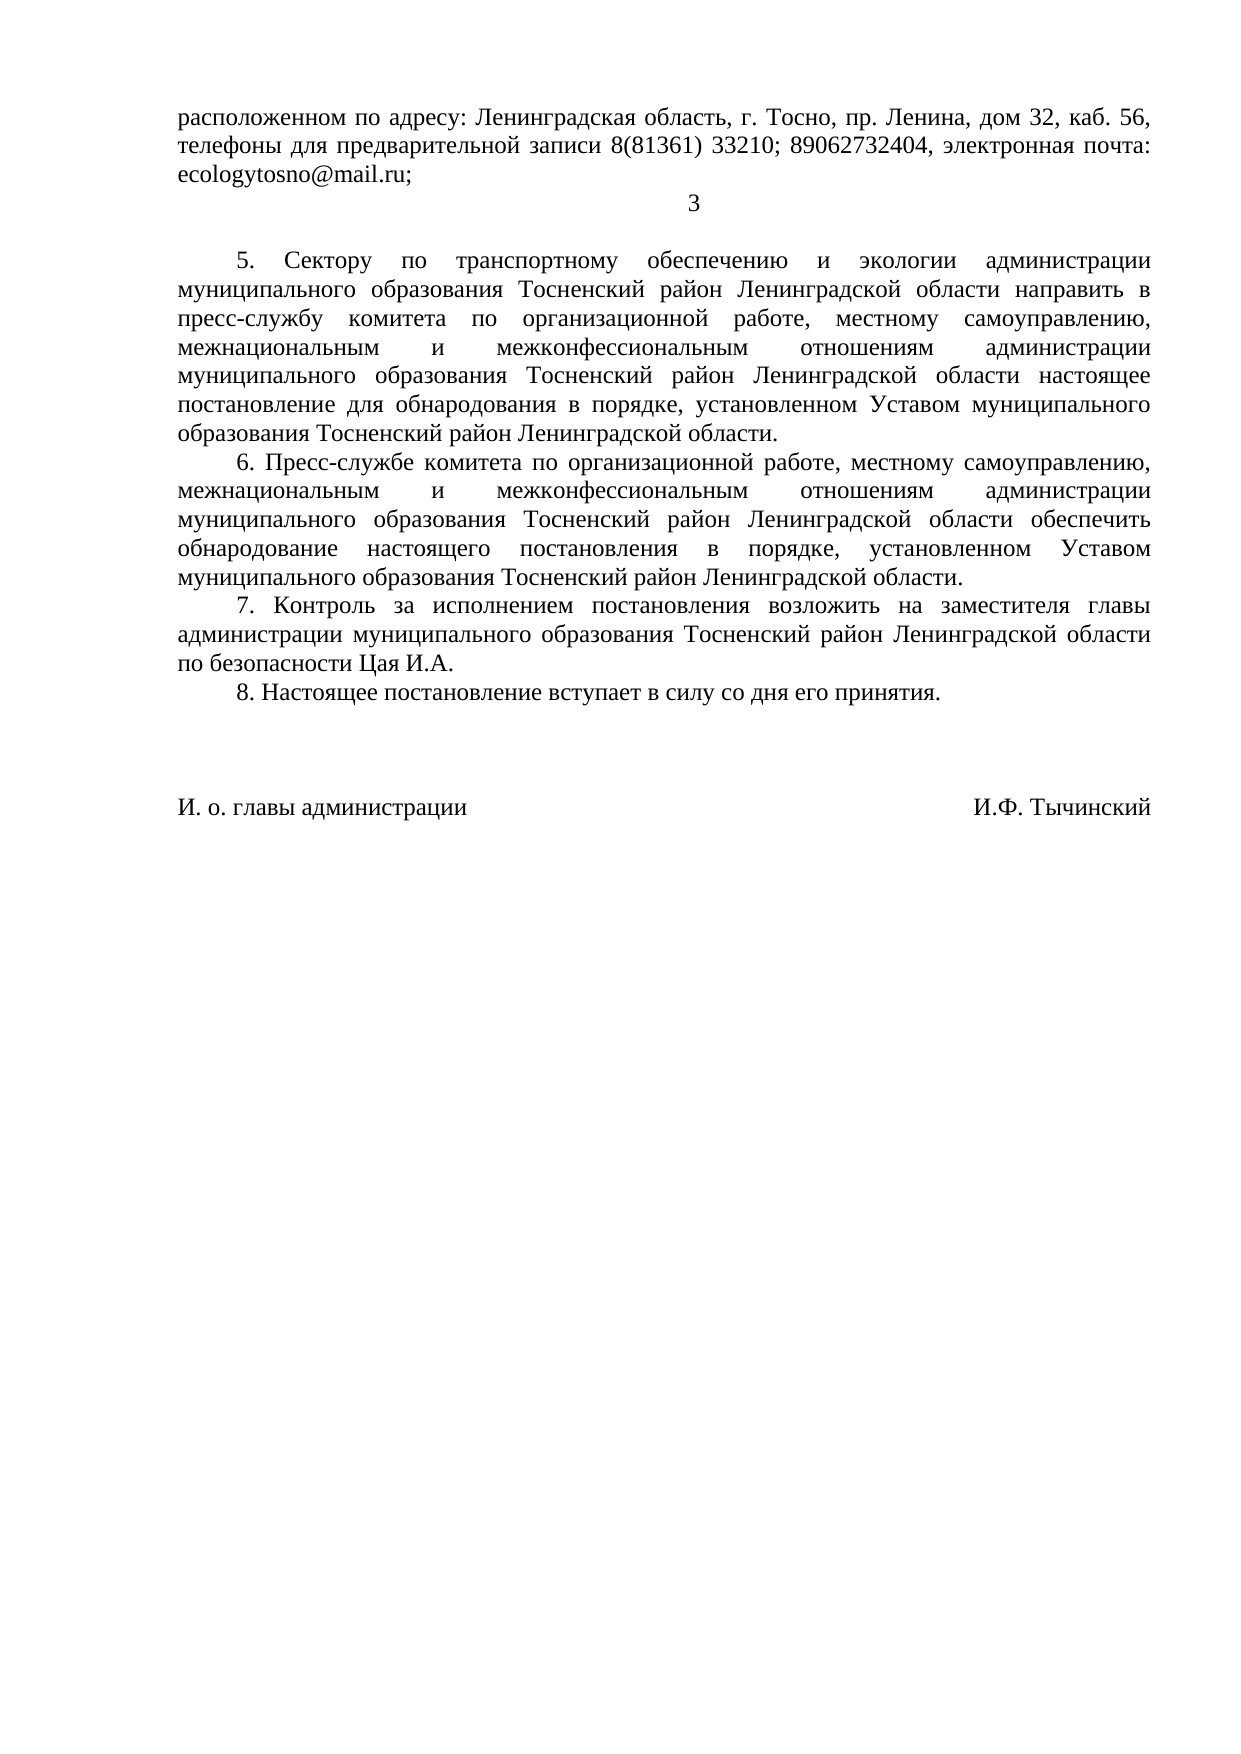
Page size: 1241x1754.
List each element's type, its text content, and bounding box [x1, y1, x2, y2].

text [177, 102, 1152, 188]
text 8. Настоящее постановление вступает в силу со дня его принятия. [177, 677, 1152, 706]
text И. о. главы администрации И.Ф. Тычинский [177, 792, 1152, 821]
text 3 [177, 188, 1152, 217]
text 5. Сектору по транспортному обеспечению и экологии администрации муниципального образования Тосненский район Ленинградской области направить в пресс-службу комитета по организационной работе, местному самоуправлению, межнациональным и межконфессиональным отношениям администрации муниципального образования Тосненский район Ленинградской области настоящее постановление для обнародования в порядке, установленном Уставом муниципального образования Тосненский район Ленинградской области. [177, 246, 1152, 447]
text 7. Контроль за исполнением постановления возложить на заместителя главы администрации муниципального образования Тосненский район Ленинградской области по безопасности Цая И.А. [177, 591, 1152, 677]
text 6. Пресс-службе комитета по организационной работе, местному самоуправлению, межнациональным и межконфессиональным отношениям администрации муниципального образования Тосненский район Ленинградской области обеспечить обнародование настоящего постановления в порядке, установленном Уставом муниципального образования Тосненский район Ленинградской области. [177, 447, 1152, 591]
